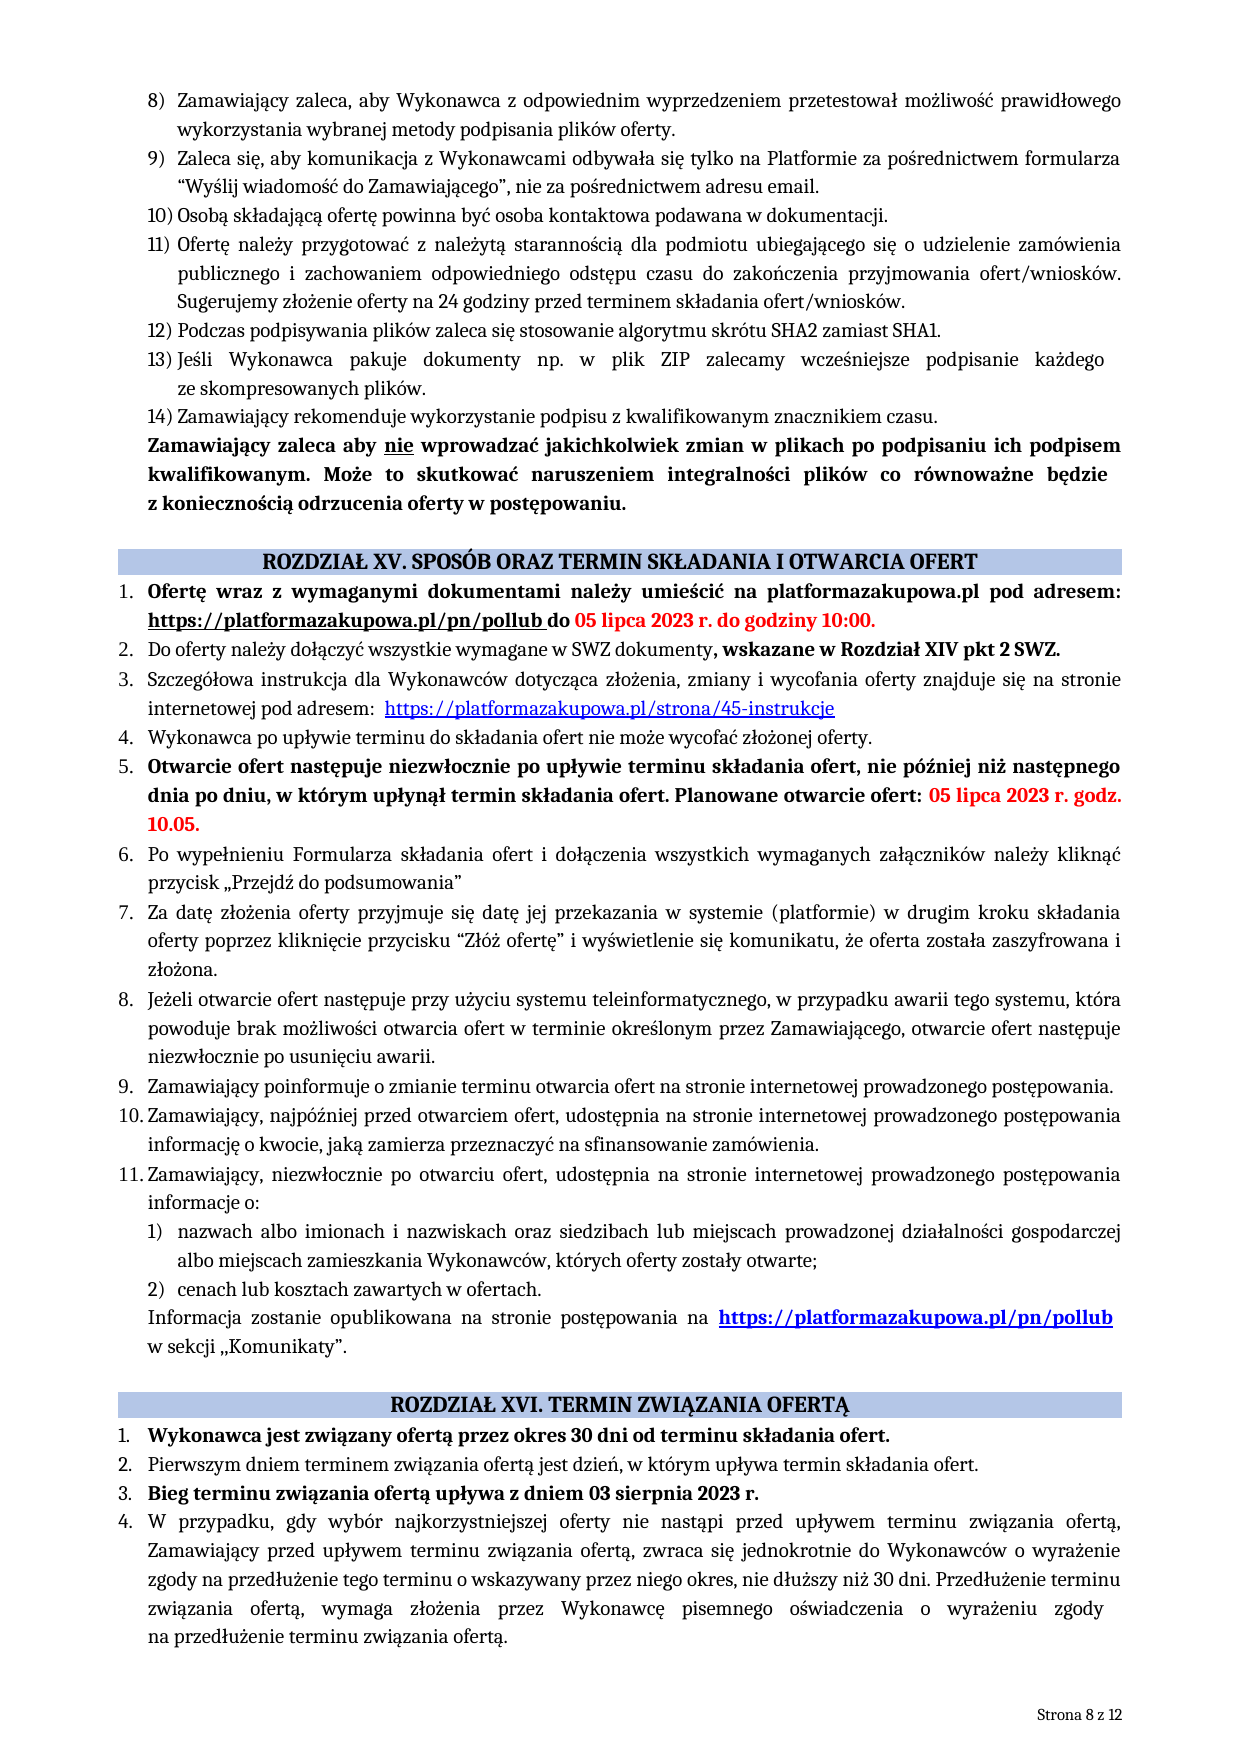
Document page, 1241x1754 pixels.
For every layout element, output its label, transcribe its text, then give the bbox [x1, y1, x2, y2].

list Osobą składającą ofertę powinna być osoba kontaktowa podawana w dokumentacji. [148, 204, 1122, 228]
list nazwach albo imionach i nazwiskach oraz siedzibach lub miejscach prowadzonej działalności gospodarczej albo miejscach zamieszkania Wykonawców, których oferty zostały otwarte; [148, 1220, 1122, 1272]
list Zamawiający, najpóźniej przed otwarciem ofert, udostępnia na stronie internetowej prowadzonego postępowania informację o kwocie, jaką zamierza przeznaczyć na sfinansowanie zamówienia. [118, 1103, 1122, 1157]
text ROZDZIAŁ XVI. TERMIN ZWIĄZANIA OFERTĄ [118, 1392, 1122, 1418]
list Po wypełnieniu Formularza składania ofert i dołączenia wszystkich wymaganych załączników należy kliknąć przycisk „Przejdź do podsumowania” [118, 841, 1122, 895]
list Za datę złożenia oferty przyjmuje się datę jej przekazania w systemie (platformie) w drugim kroku składania oferty poprzez kliknięcie przycisku “Złóż ofertę” i wyświetlenie się komunikatu, że oferta została zaszyfrowana i złożona. [118, 900, 1122, 982]
list Zaleca się, aby komunikacja z Wykonawcami odbywała się tylko na Platformie za pośrednictwem formularza “Wyślij wiadomość do Zamawiającego”, nie za pośrednictwem adresu email. [148, 146, 1122, 199]
list Jeżeli otwarcie ofert następuje przy użyciu systemu teleinformatycznego, w przypadku awarii tego systemu, która powoduje brak możliwości otwarcia ofert w terminie określonym przez Zamawiającego, otwarcie ofert następuje niezwłocznie po usunięciu awarii. [118, 987, 1122, 1069]
list W przypadku, gdy wybór najkorzystniejszej oferty nie nastąpi przed upływem terminu związania ofertą, Zamawiający przed upływem terminu związania ofertą, zwraca się jednokrotnie do Wykonawców o wyrażenie zgody na przedłużenie tego terminu o wskazywany przez niego okres, nie dłuższy niż 30 dni. Przedłużenie terminu związania ofertą, wymaga złożenia przez Wykonawcę pisemnego oświadczenia o wyrażeniu zgody na przedłużenie terminu związania ofertą. [118, 1510, 1122, 1649]
list Ofertę należy przygotować z należytą starannością dla podmiotu ubiegającego się o udzielenie zamówienia publicznego i zachowaniem odpowiedniego odstępu czasu do zakończenia przyjmowania ofert/wniosków. Sugerujemy złożenie oferty na 24 godziny przed terminem składania ofert/wniosków. [148, 232, 1122, 314]
list Pierwszym dniem terminem związania ofertą jest dzień, w którym upływa termin składania ofert. [118, 1452, 1122, 1476]
list Do oferty należy dołączyć wszystkie wymagane w SWZ dokumenty, wskazane w Rozdział XIV pkt 2 SWZ. [118, 637, 1122, 662]
list Ofertę wraz z wymaganymi dokumentami należy umieścić na platformazakupowa.pl pod adresem: https://platformazakupowa.pl/pn/pollub do 05 lipca 2023 r. do godziny 10:00. [118, 579, 1122, 632]
list Wykonawca jest związany ofertą przez okres 30 dni od terminu składania ofert. [118, 1424, 1122, 1448]
list Wykonawca po upływie terminu do składania ofert nie może wycofać złożonej oferty. [118, 725, 1122, 749]
list Szczegółowa instrukcja dla Wykonawców dotycząca złożenia, zmiany i wycofania oferty znajduje się na stronie internetowej pod adresem: https://platformazakupowa.pl/strona/45-instrukcje [118, 667, 1122, 720]
list Podczas podpisywania plików zaleca się stosowanie algorytmu skrótu SHA2 zamiast SHA1. [148, 319, 1122, 343]
list Zamawiający poinformuje o zmianie terminu otwarcia ofert na stronie internetowej prowadzonego postępowania. [118, 1074, 1122, 1098]
text Informacja zostanie opublikowana na stronie postępowania na https://platformazakupowa.pl/pn/pollub w sekcji ,,Komunikaty”. [148, 1306, 1122, 1359]
list Zamawiający rekomenduje wykorzystanie podpisu z kwalifikowanym znacznikiem czasu. [148, 405, 1122, 429]
list cenach lub kosztach zawartych w ofertach. [148, 1277, 1122, 1301]
list Zamawiający zaleca, aby Wykonawca z odpowiednim wyprzedzeniem przetestował możliwość prawidłowego wykorzystania wybranej metody podpisania plików oferty. [148, 89, 1122, 141]
list Bieg terminu związania ofertą upływa z dniem 03 sierpnia 2023 r. [118, 1481, 1122, 1505]
list Otwarcie ofert następuje niezwłocznie po upływie terminu składania ofert, nie później niż następnego dnia po dniu, w którym upłynął termin składania ofert. Planowane otwarcie ofert: 05 lipca 2023 r. godz. 10.05. [118, 754, 1122, 837]
text Zamawiający zaleca aby nie wprowadzać jakichkolwiek zmian w plikach po podpisaniu ich podpisem kwalifikowanym. Może to skutkować naruszeniem integralności plików co równoważne będzie z koniecznością odrzucenia oferty w postępowaniu. [148, 434, 1122, 515]
list Jeśli Wykonawca pakuje dokumenty np. w plik ZIP zalecamy wcześniejsze podpisanie każdego ze skompresowanych plików. [148, 347, 1122, 400]
list Zamawiający, niezwłocznie po otwarciu ofert, udostępnia na stronie internetowej prowadzonego postępowania informacje o: [118, 1161, 1122, 1215]
text ROZDZIAŁ XV. SPOSÓB ORAZ TERMIN SKŁADANIA I OTWARCIA OFERT [118, 549, 1122, 575]
